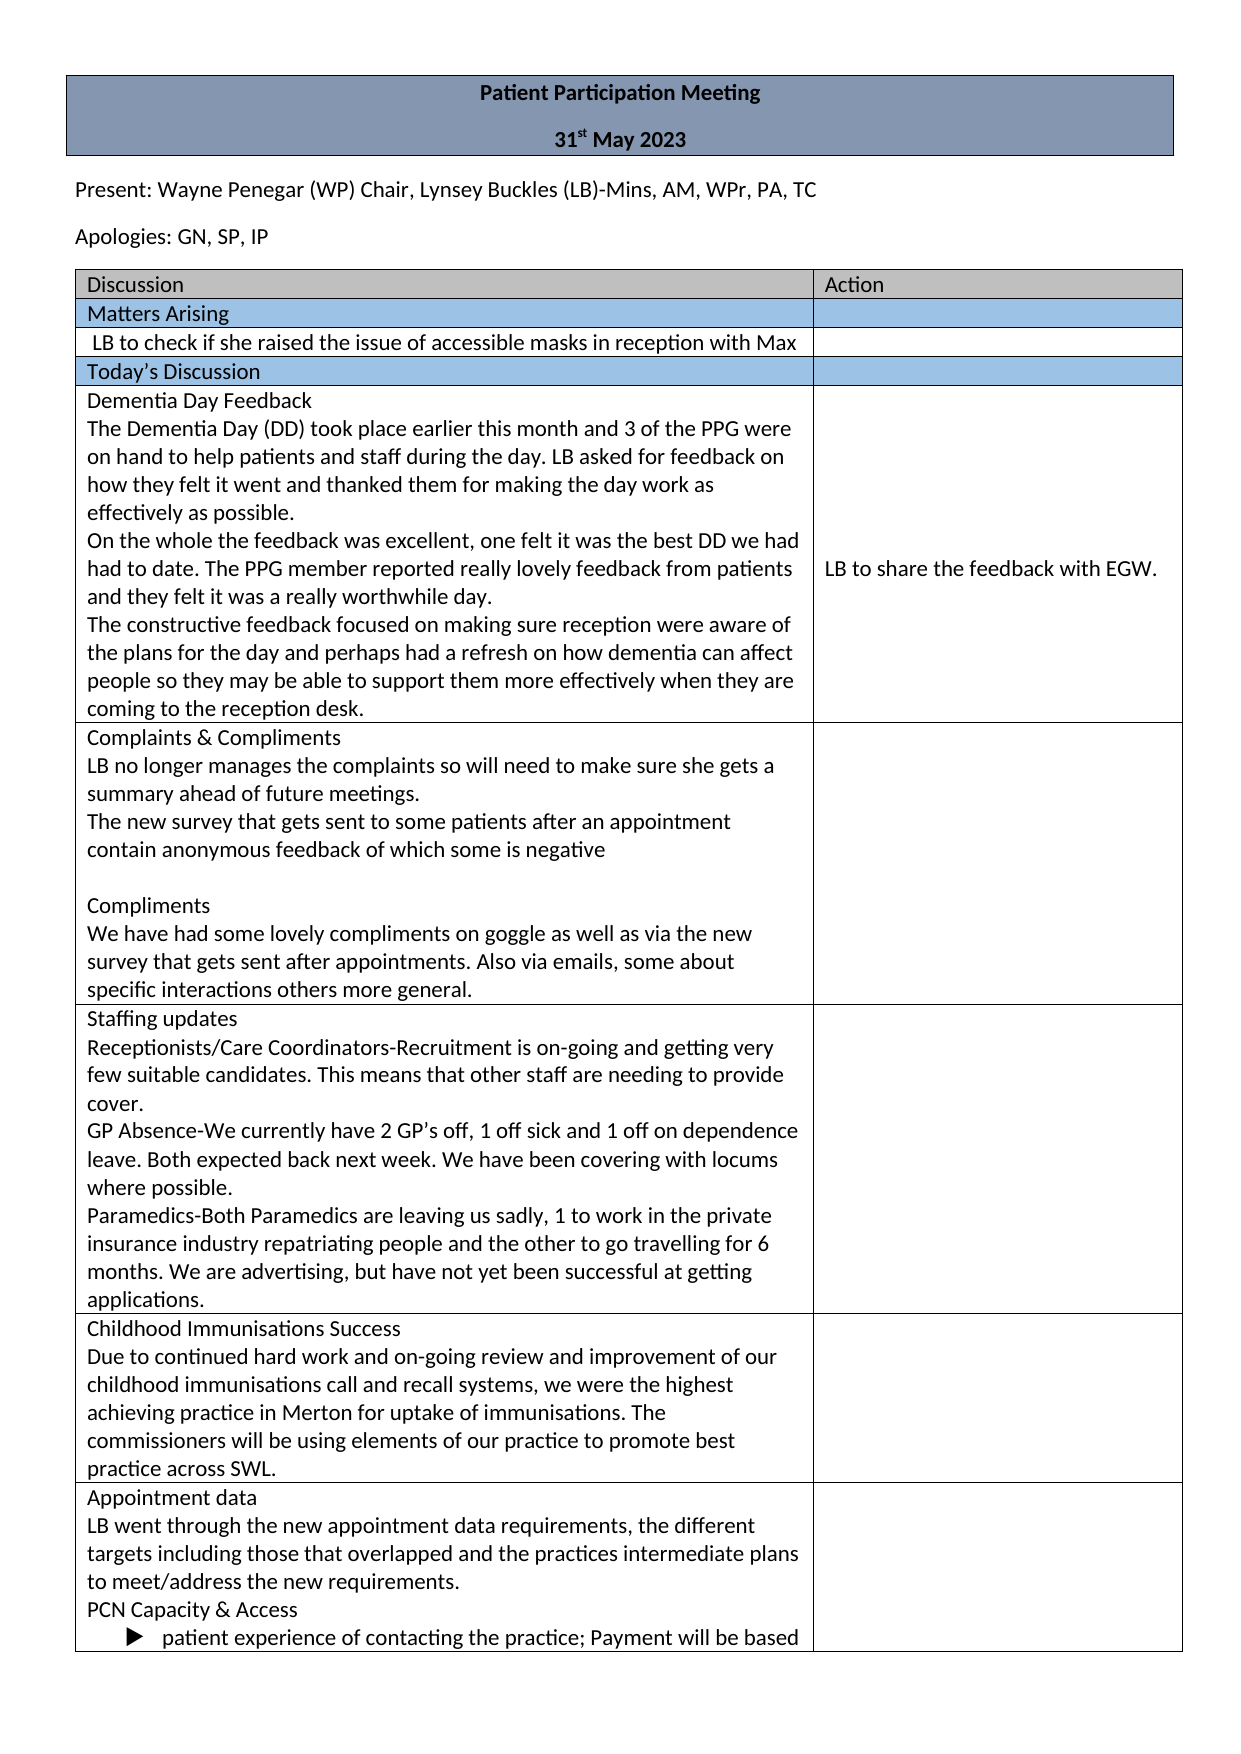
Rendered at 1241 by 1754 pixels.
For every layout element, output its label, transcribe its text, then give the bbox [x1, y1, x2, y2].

table_cell Complaints & Compliments LB no longer manages the complaints so will need to make sure she gets a summary ahead of future meetings. The new survey that gets sent to some patients after an appointment contain anonymous feedback of which some is negative Compliments We have had some lovely compliments on goggle as well as via the new survey that gets sent after appointments. Also via emails, some about specific interactions others more general. [76, 723, 813, 1003]
text 31st May 2023 [67, 122, 1173, 155]
table_cell [814, 328, 1182, 356]
table_cell LB to share the feedback with EGW. [814, 386, 1182, 722]
text Patient Participation Meeting [67, 76, 1173, 106]
table_cell Dementia Day Feedback The Dementia Day (DD) took place earlier this month and 3 of the PPG were on hand to help patients and staff during the day. LB asked for feedback on how they felt it went and thanked them for making the day work as effectively as possible. On the whole the feedback was excellent, one felt it was the best DD we had had to date. The PPG member reported really lovely feedback from patients and they felt it was a really worthwhile day. The constructive feedback focused on making sure reception were aware of the plans for the day and perhaps had a refresh on how dementia can affect people so they may be able to support them more effectively when they are coming to the reception desk. [76, 386, 813, 722]
table_cell Today’s Discussion [76, 357, 813, 385]
table_cell [814, 357, 1182, 385]
table_cell Matters Arising [76, 299, 813, 327]
table_cell LB to check if she raised the issue of accessible masks in reception with Max [76, 328, 813, 356]
table_cell Staffing updates Receptionists/Care Coordinators-Recruitment is on-going and getting very few suitable candidates. This means that other staff are needing to provide cover. GP Absence-We currently have 2 GP’s off, 1 off sick and 1 off on dependence leave. Both expected back next week. We have been covering with locums where possible. Paramedics-Both Paramedics are leaving us sadly, 1 to work in the private insurance industry repatriating people and the other to go travelling for 6 months. We are advertising, but have not yet been successful at getting applications. [76, 1005, 813, 1313]
table_header Discussion [76, 270, 813, 298]
text Apologies: GN, SP, IP [75, 222, 1165, 250]
table_cell [814, 723, 1182, 1003]
table_cell [814, 1314, 1182, 1482]
table_cell [814, 299, 1182, 327]
table_cell Childhood Immunisations Success Due to continued hard work and on-going review and improvement of our childhood immunisations call and recall systems, we were the highest achieving practice in Merton for uptake of immunisations. The commissioners will be using elements of our practice to promote best practice across SWL. [76, 1314, 813, 1482]
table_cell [76, 1483, 813, 1651]
table_header Action [814, 270, 1182, 298]
text Present: Wayne Penegar (WP) Chair, Lynsey Buckles (LB)-Mins, AM, WPr, PA, TC [75, 175, 1165, 203]
table_cell [814, 1005, 1182, 1313]
table_cell [814, 1483, 1182, 1651]
